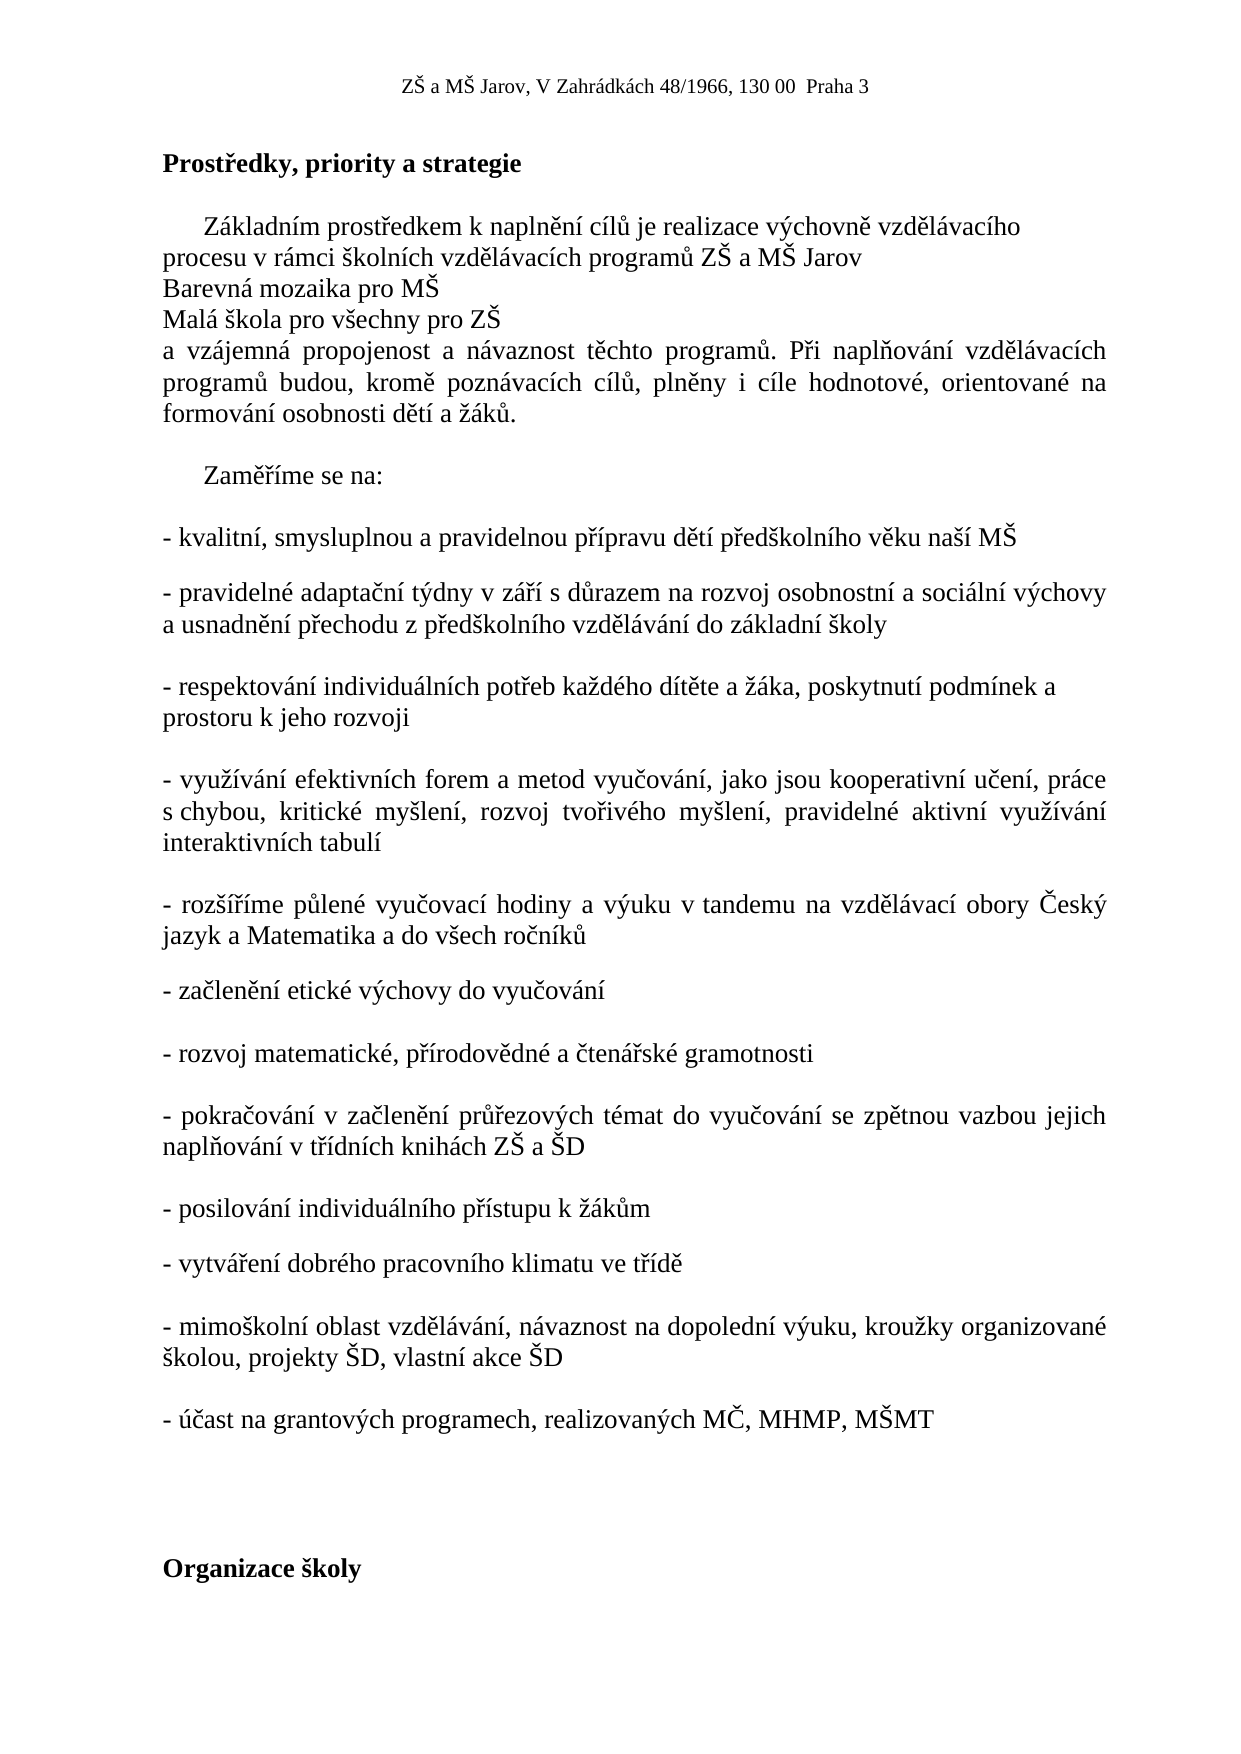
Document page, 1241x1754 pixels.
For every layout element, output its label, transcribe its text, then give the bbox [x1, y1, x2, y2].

text a vzájemná propojenost a návaznost těchto programů. Při naplňování vzdělávacích programů budou, kromě poznávacích cílů, plněny i cíle hodnotové, orientované na formování osobnosti dětí a žáků. [162, 334, 1107, 428]
text - pravidelné adaptační týdny v září s důrazem na rozvoj osobnostní a sociální výchovy a usnadnění přechodu z předškolního vzdělávání do základní školy [162, 577, 1107, 639]
text - vytváření dobrého pracovního klimatu ve třídě [162, 1248, 1107, 1279]
text - využívání efektivních forem a metod vyučování, jako jsou kooperativní učení, práce s chybou, kritické myšlení, rozvoj tvořivého myšlení, pravidelné aktivní využívání interaktivních tabulí [162, 763, 1107, 857]
text Základním prostředkem k naplnění cílů je realizace výchovně vzdělávacího procesu v rámci školních vzdělávacích programů ZŠ a MŠ Jarov [162, 210, 1107, 272]
text - rozvoj matematické, přírodovědné a čtenářské gramotnosti [162, 1037, 1107, 1068]
text - rozšíříme půlené vyučovací hodiny a výuku v tandemu na vzdělávací obory Český jazyk a Matematika a do všech ročníků [162, 888, 1107, 950]
text - účast na grantových programech, realizovaných MČ, MHMP, MŠMT [162, 1403, 1107, 1434]
text Prostředky, priority a strategie [162, 148, 1107, 179]
text Malá škola pro všechny pro ZŠ [162, 303, 1107, 334]
text Zaměříme se na: [162, 459, 1107, 490]
text Barevná mozaika pro MŠ [162, 272, 1107, 303]
text - mimoškolní oblast vzdělávání, návaznost na dopolední výuku, kroužky organizované školou, projekty ŠD, vlastní akce ŠD [162, 1310, 1107, 1372]
text Organizace školy [162, 1552, 1107, 1583]
text - posilování individuálního přístupu k žákům [162, 1192, 1107, 1223]
text - začlenění etické výchovy do vyučování [162, 974, 1107, 1006]
text prostoru k jeho rozvoji [162, 701, 1107, 732]
text - kvalitní, smysluplnou a pravidelnou přípravu dětí předškolního věku naší MŠ [162, 521, 1107, 552]
text - pokračování v začlenění průřezových témat do vyučování se zpětnou vazbou jejich naplňování v třídních knihách ZŠ a ŠD [162, 1099, 1107, 1161]
text - respektování individuálních potřeb každého dítěte a žáka, poskytnutí podmínek a [162, 670, 1107, 701]
